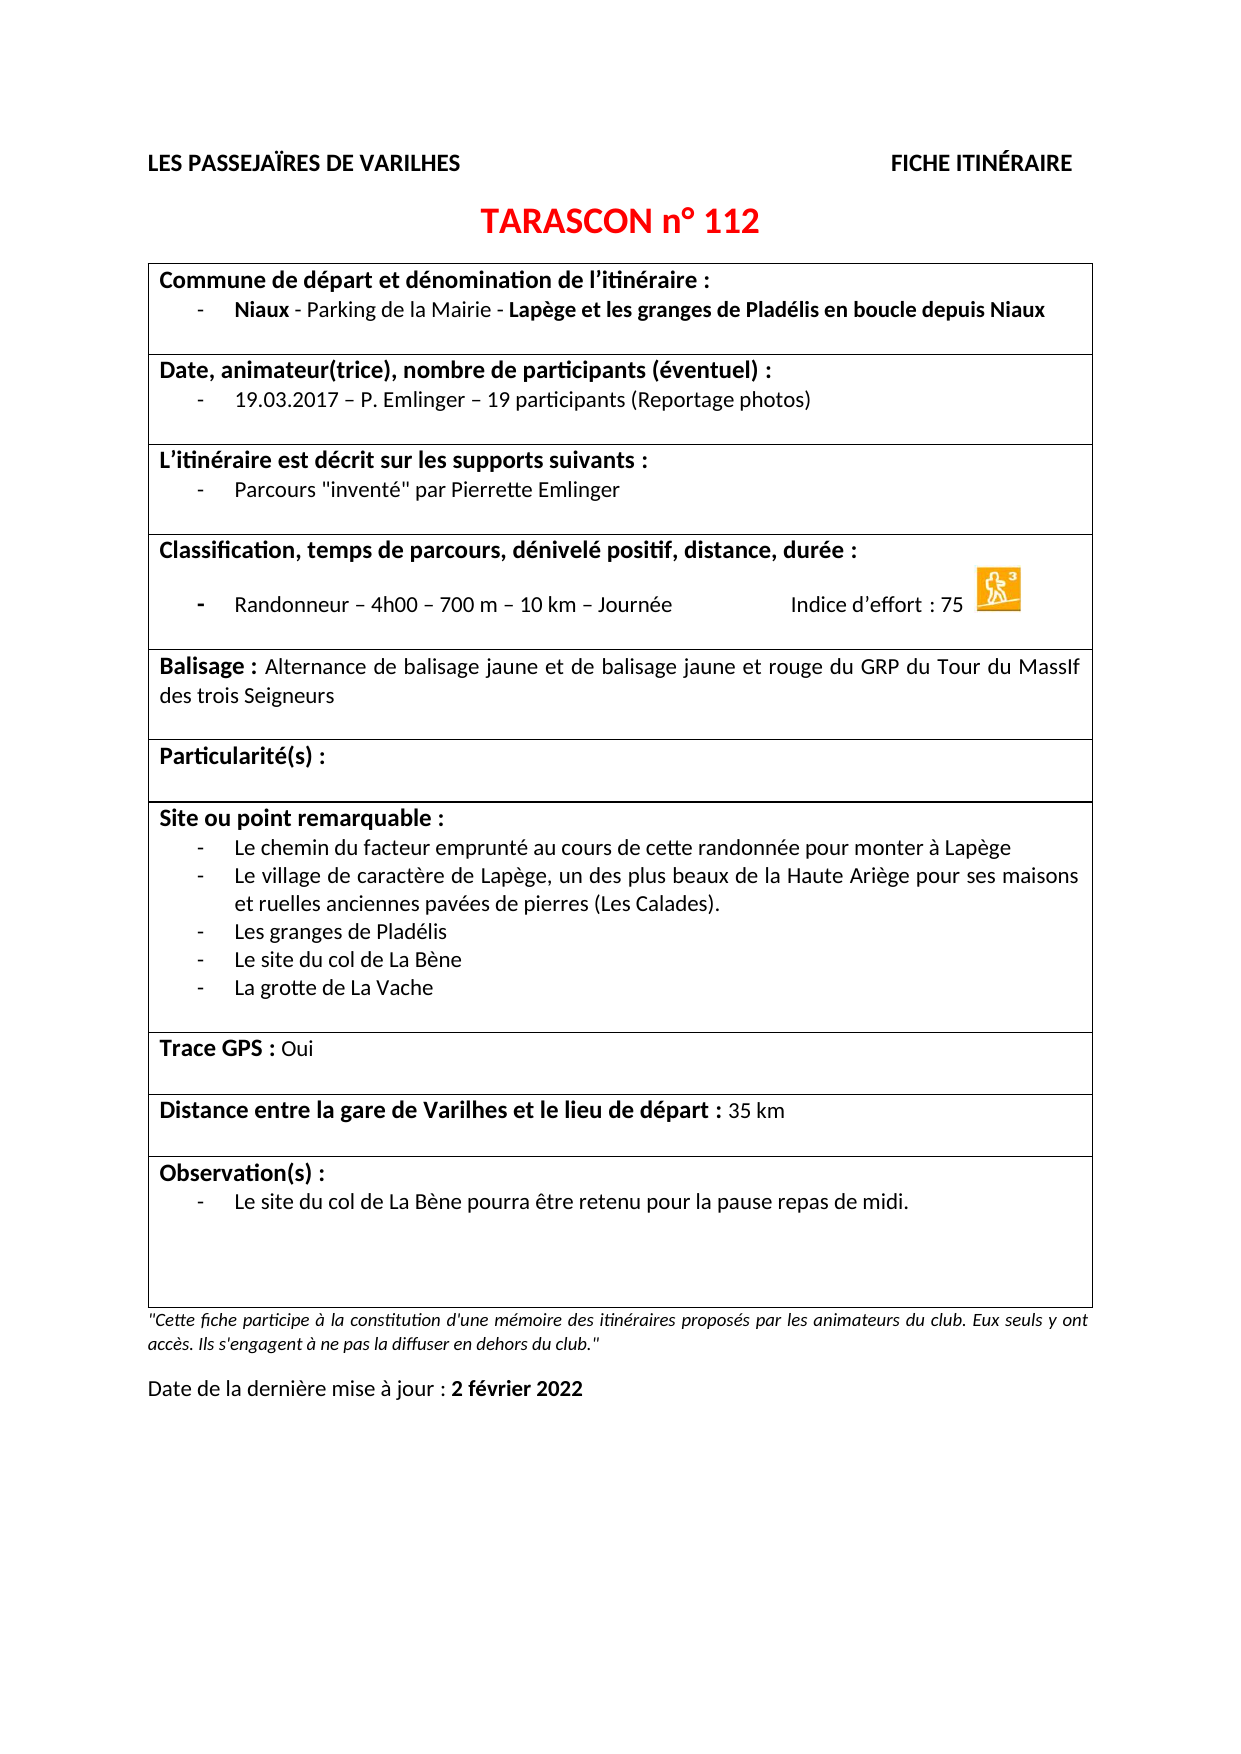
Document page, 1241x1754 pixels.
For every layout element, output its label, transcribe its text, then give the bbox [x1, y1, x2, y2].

table_cell Balisage : Alternance de balisage jaune et de balisage jaune et rouge du GRP du Tour du MassIf des trois Seigneurs [149, 650, 1092, 739]
table_cell Date, animateur(trice), nombre de participants (éventuel) : 19.03.2017 – P. Emlinger – 19 participants (Reportage photos) [149, 355, 1092, 443]
text Date de la dernière mise à jour : 2 février 2022 [148, 1374, 1093, 1402]
text TARASCON n° 112 [148, 197, 1093, 243]
table_cell Classification, temps de parcours, dénivelé positif, distance, durée : Randonneur – 4h00 – 700 m – 10 km – Journée Indice d’effort : 75 [149, 535, 1092, 649]
table_cell Distance entre la gare de Varilhes et le lieu de départ : 35 km [149, 1095, 1092, 1156]
table_cell Particularité(s) : [149, 740, 1092, 801]
table_cell L’itinéraire est décrit sur les supports suivants : Parcours "inventé" par Pierrette Emlinger [149, 445, 1092, 534]
table_cell Trace GPS : Oui [149, 1033, 1092, 1094]
text "Cette fiche participe à la constitution d'une mémoire des itinéraires proposés par les animateurs du club. Eux seuls y ont accès. Ils s'engagent à ne pas la diffuser en dehors du club." [148, 1308, 1093, 1356]
table_cell Observation(s) : Le site du col de La Bène pourra être retenu pour la pause repas de midi. [149, 1157, 1092, 1307]
picture [973, 565, 1022, 613]
table_header Commune de départ et dénomination de l’itinéraire : Niaux - Parking de la Mairie - Lapège et les granges de Pladélis en boucle depuis Niaux [149, 264, 1092, 353]
table_cell Site ou point remarquable : Le chemin du facteur emprunté au cours de cette randonnée pour monter à Lapège Le village de caractère de Lapège, un des plus beaux de la Haute Ariège pour ses maisons et ruelles anciennes pavées de pierres (Les Calades). Les granges de Pladélis Le site du col de La Bène La grotte de La Vache [149, 803, 1092, 1032]
text LES PASSEJAÏRES DE VARILHES FICHE ITINÉRAIRE [148, 148, 1093, 178]
